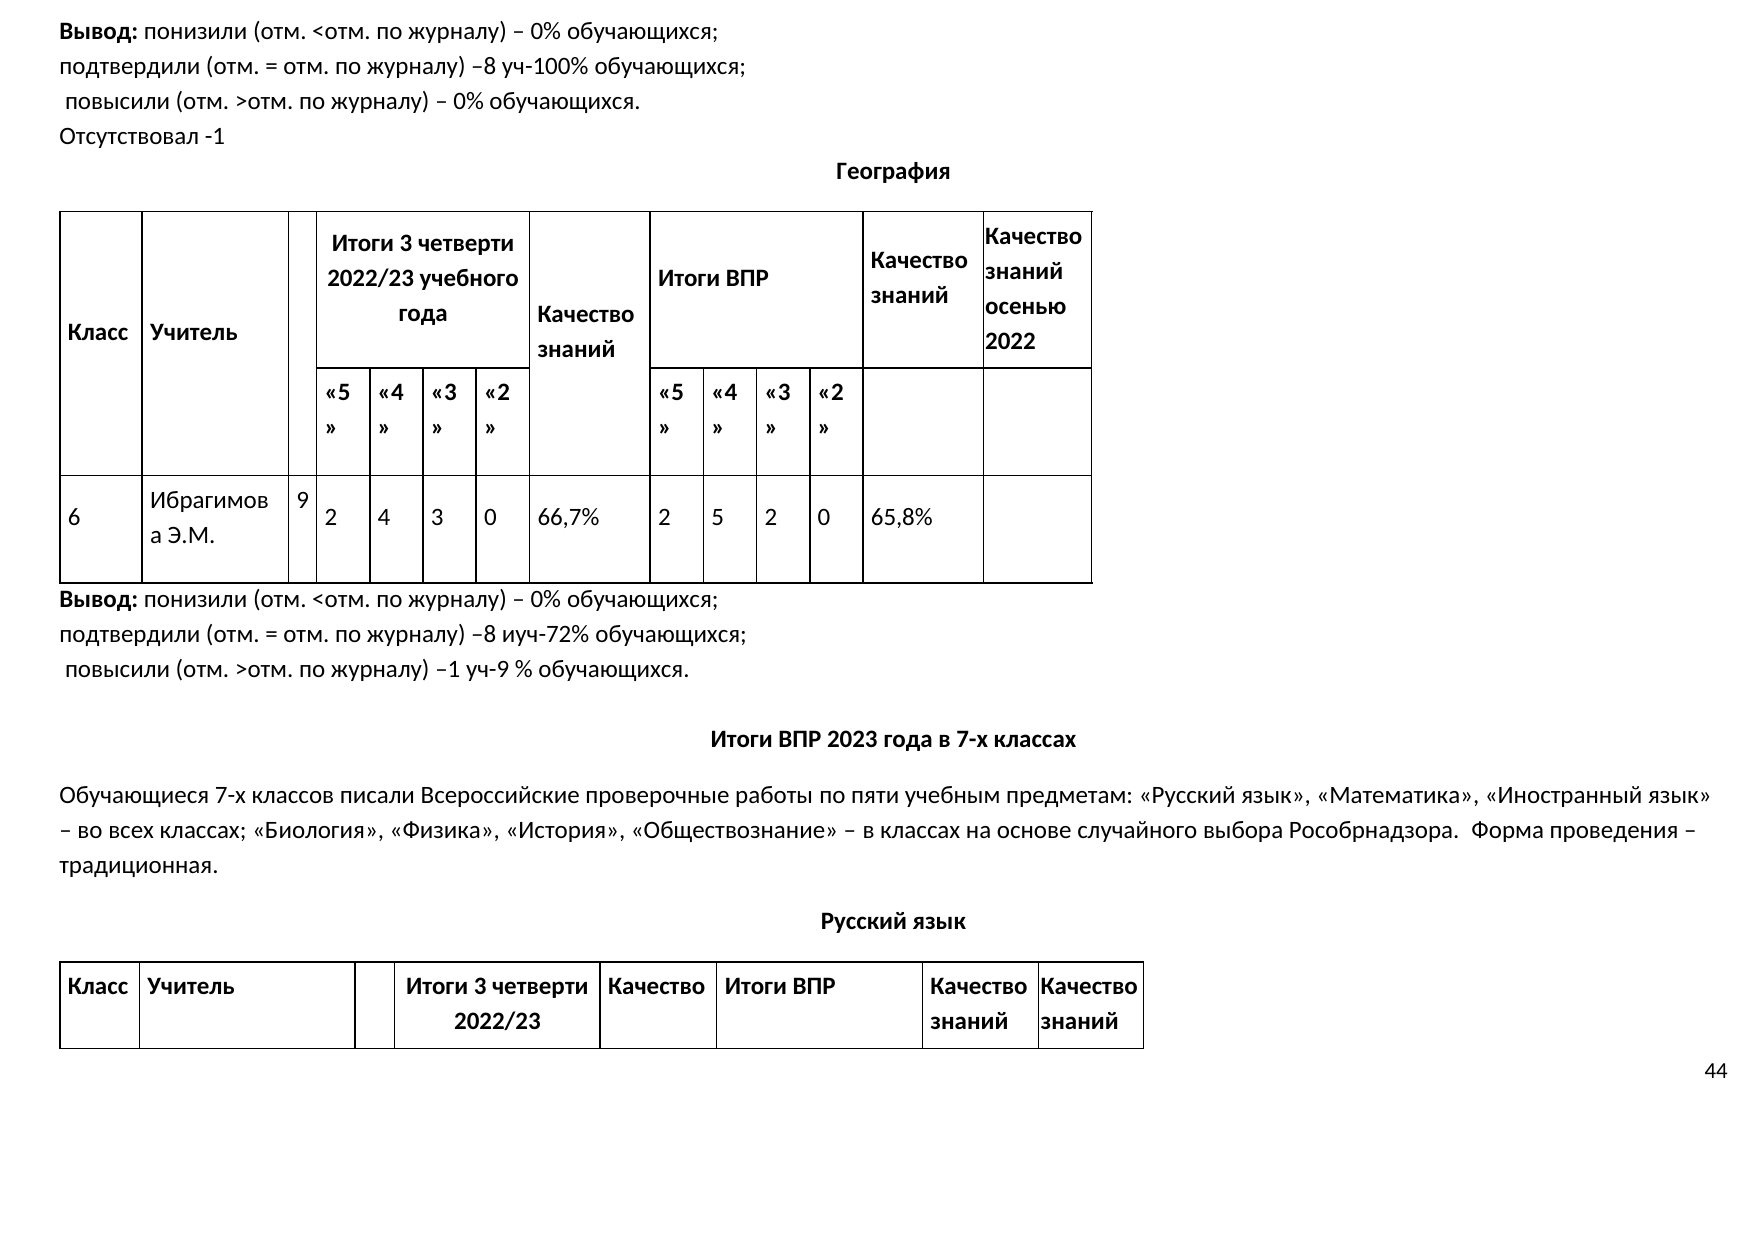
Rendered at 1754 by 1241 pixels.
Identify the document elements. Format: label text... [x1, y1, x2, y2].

text Итоги ВПР 2023 года в 7-х классах [59, 723, 1727, 754]
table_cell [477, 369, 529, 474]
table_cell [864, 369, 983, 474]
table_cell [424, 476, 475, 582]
text подтвердили (отм. = отм. по журналу) –8 иуч-72% обучающихся; [59, 618, 1727, 649]
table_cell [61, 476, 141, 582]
text Обучающиеся 7-х классов писали Всероссийские проверочные работы по пяти учебным предметам: «Русский язык», «Математика», «Иностранный язык» – во всех классах; «Биология», «Физика», «История», «Обществознание» – в классах на основе случайного выбора Рособрнадзора. Форма проведения – традиционная. [59, 779, 1727, 880]
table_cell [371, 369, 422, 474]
text Вывод: понизили (отм. <отм. по журналу) – 0% обучающихся; [59, 583, 1727, 614]
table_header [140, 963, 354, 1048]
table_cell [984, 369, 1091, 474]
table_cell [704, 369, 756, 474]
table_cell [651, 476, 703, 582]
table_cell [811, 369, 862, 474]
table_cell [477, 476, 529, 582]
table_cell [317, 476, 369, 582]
text повысили (отм. >отм. по журналу) – 0% обучающихся. [59, 85, 1727, 115]
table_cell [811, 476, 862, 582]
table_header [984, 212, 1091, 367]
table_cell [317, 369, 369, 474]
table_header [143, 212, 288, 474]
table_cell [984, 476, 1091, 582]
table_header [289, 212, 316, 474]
text Русский язык [59, 905, 1727, 936]
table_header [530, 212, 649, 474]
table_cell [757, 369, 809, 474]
text подтвердили (отм. = отм. по журналу) –8 уч-100% обучающихся; [59, 50, 1727, 80]
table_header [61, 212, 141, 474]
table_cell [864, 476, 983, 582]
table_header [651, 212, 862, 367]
text География [59, 155, 1727, 185]
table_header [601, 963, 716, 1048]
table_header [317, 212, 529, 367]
text Вывод: понизили (отм. <отм. по журналу) – 0% обучающихся; [59, 15, 1727, 45]
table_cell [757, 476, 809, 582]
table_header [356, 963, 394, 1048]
text Отсутствовал -1 [59, 120, 1727, 150]
text повысили (отм. >отм. по журналу) –1 уч-9 % обучающихся. [59, 653, 1727, 684]
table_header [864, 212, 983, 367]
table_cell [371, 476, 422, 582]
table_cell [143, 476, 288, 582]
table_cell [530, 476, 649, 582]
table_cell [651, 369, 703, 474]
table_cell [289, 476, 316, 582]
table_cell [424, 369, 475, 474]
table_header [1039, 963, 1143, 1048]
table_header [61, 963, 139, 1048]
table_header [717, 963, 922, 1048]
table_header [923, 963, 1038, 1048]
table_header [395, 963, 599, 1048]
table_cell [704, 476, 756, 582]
